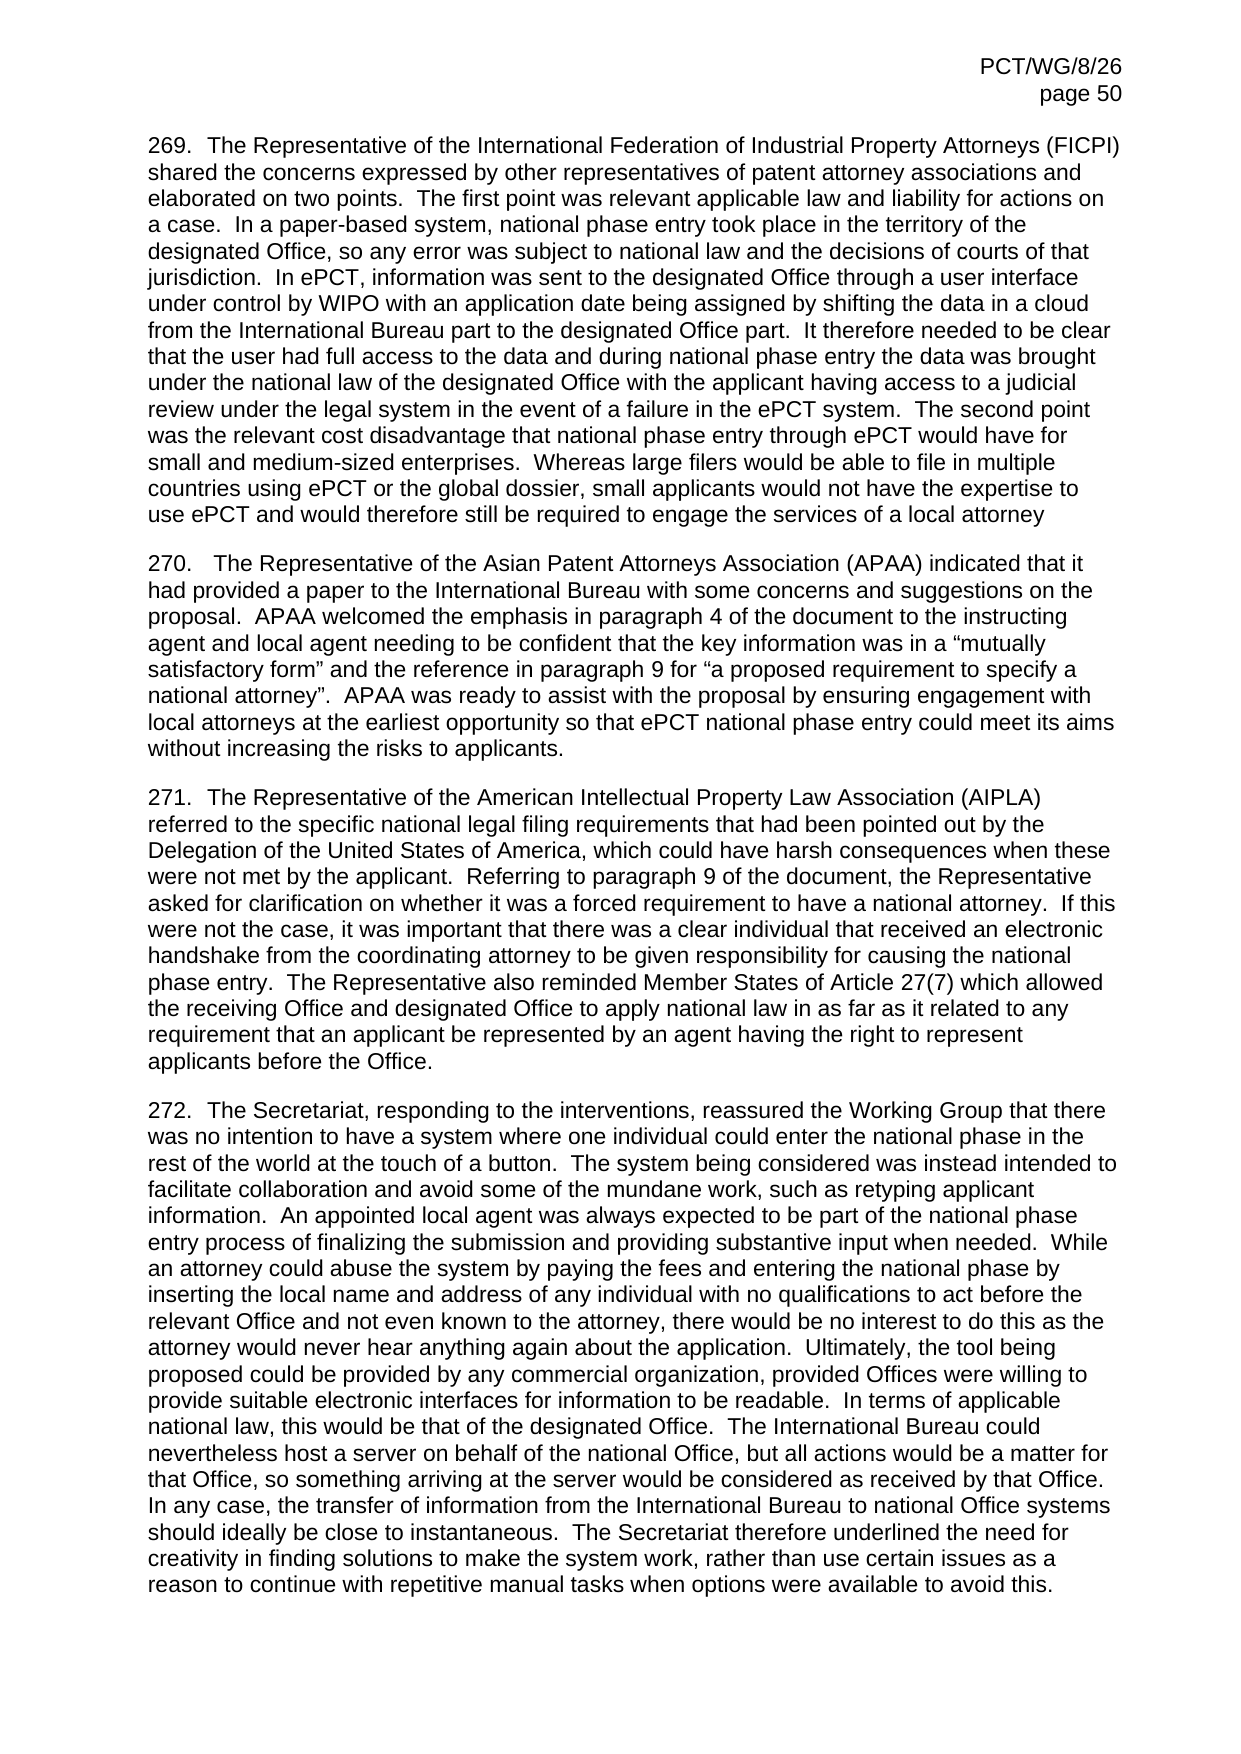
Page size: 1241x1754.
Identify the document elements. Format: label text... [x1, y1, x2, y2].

text The Representative of the International Federation of Industrial Property Attorneys (FICPI) shared the concerns expressed by other representatives of patent attorney associations and elaborated on two points. The first point was relevant applicable law and liability for actions on a case. In a paper-based system, national phase entry took place in the territory of the designated Office, so any error was subject to national law and the decisions of courts of that jurisdiction. In ePCT, information was sent to the designated Office through a user interface under control by WIPO with an application date being assigned by shifting the data in a cloud from the International Bureau part to the designated Office part. It therefore needed to be clear that the user had full access to the data and during national phase entry the data was brought under the national law of the designated Office with the applicant having access to a judicial review under the legal system in the event of a failure in the ePCT system. The second point was the relevant cost disadvantage that national phase entry through ePCT would have for small and medium-sized enterprises. Whereas large filers would be able to file in multiple countries using ePCT or the global dossier, small applicants would not have the expertise to use ePCT and would therefore still be required to engage the services of a local attorney [148, 132, 1122, 527]
text The Representative of the American Intellectual Property Law Association (AIPLA) referred to the specific national legal filing requirements that had been pointed out by the Delegation of the United States of America, which could have harsh consequences when these were not met by the applicant. Referring to paragraph 9 of the document, the Representative asked for clarification on whether it was a forced requirement to have a national attorney. If this were not the case, it was important that there was a clear individual that received an electronic handshake from the coordinating attorney to be given responsibility for causing the national phase entry. The Representative also reminded Member States of Article 27(7) which allowed the receiving Office and designated Office to apply national law in as far as it related to any requirement that an applicant be represented by an agent having the right to represent applicants before the Office. [148, 784, 1122, 1074]
text The Secretariat, responding to the interventions, reassured the Working Group that there was no intention to have a system where one individual could enter the national phase in the rest of the world at the touch of a button. The system being considered was instead intended to facilitate collaboration and avoid some of the mundane work, such as retyping applicant information. An appointed local agent was always expected to be part of the national phase entry process of finalizing the submission and providing substantive input when needed. While an attorney could abuse the system by paying the fees and entering the national phase by inserting the local name and address of any individual with no qualifications to act before the relevant Office and not even known to the attorney, there would be no interest to do this as the attorney would never hear anything again about the application. Ultimately, the tool being proposed could be provided by any commercial organization, provided Offices were willing to provide suitable electronic interfaces for information to be readable. In terms of applicable national law, this would be that of the designated Office. The International Bureau could nevertheless host a server on behalf of the national Office, but all actions would be a matter for that Office, so something arriving at the server would be considered as received by that Office. In any case, the transfer of information from the International Bureau to national Office systems should ideally be close to instantaneous. The Secretariat therefore underlined the need for creativity in finding solutions to make the system work, rather than use certain issues as a reason to continue with repetitive manual tasks when options were available to avoid this. [148, 1097, 1122, 1598]
text The Representative of the Asian Patent Attorneys Association (APAA) indicated that it had provided a paper to the International Bureau with some concerns and suggestions on the proposal. APAA welcomed the emphasis in paragraph 4 of the document to the instructing agent and local agent needing to be confident that the key information was in a “mutually satisfactory form” and the reference in paragraph 9 for “a proposed requirement to specify a national attorney”. APAA was ready to assist with the proposal by ensuring engagement with local attorneys at the earliest opportunity so that ePCT national phase entry could meet its aims without increasing the risks to applicants. [148, 550, 1122, 761]
